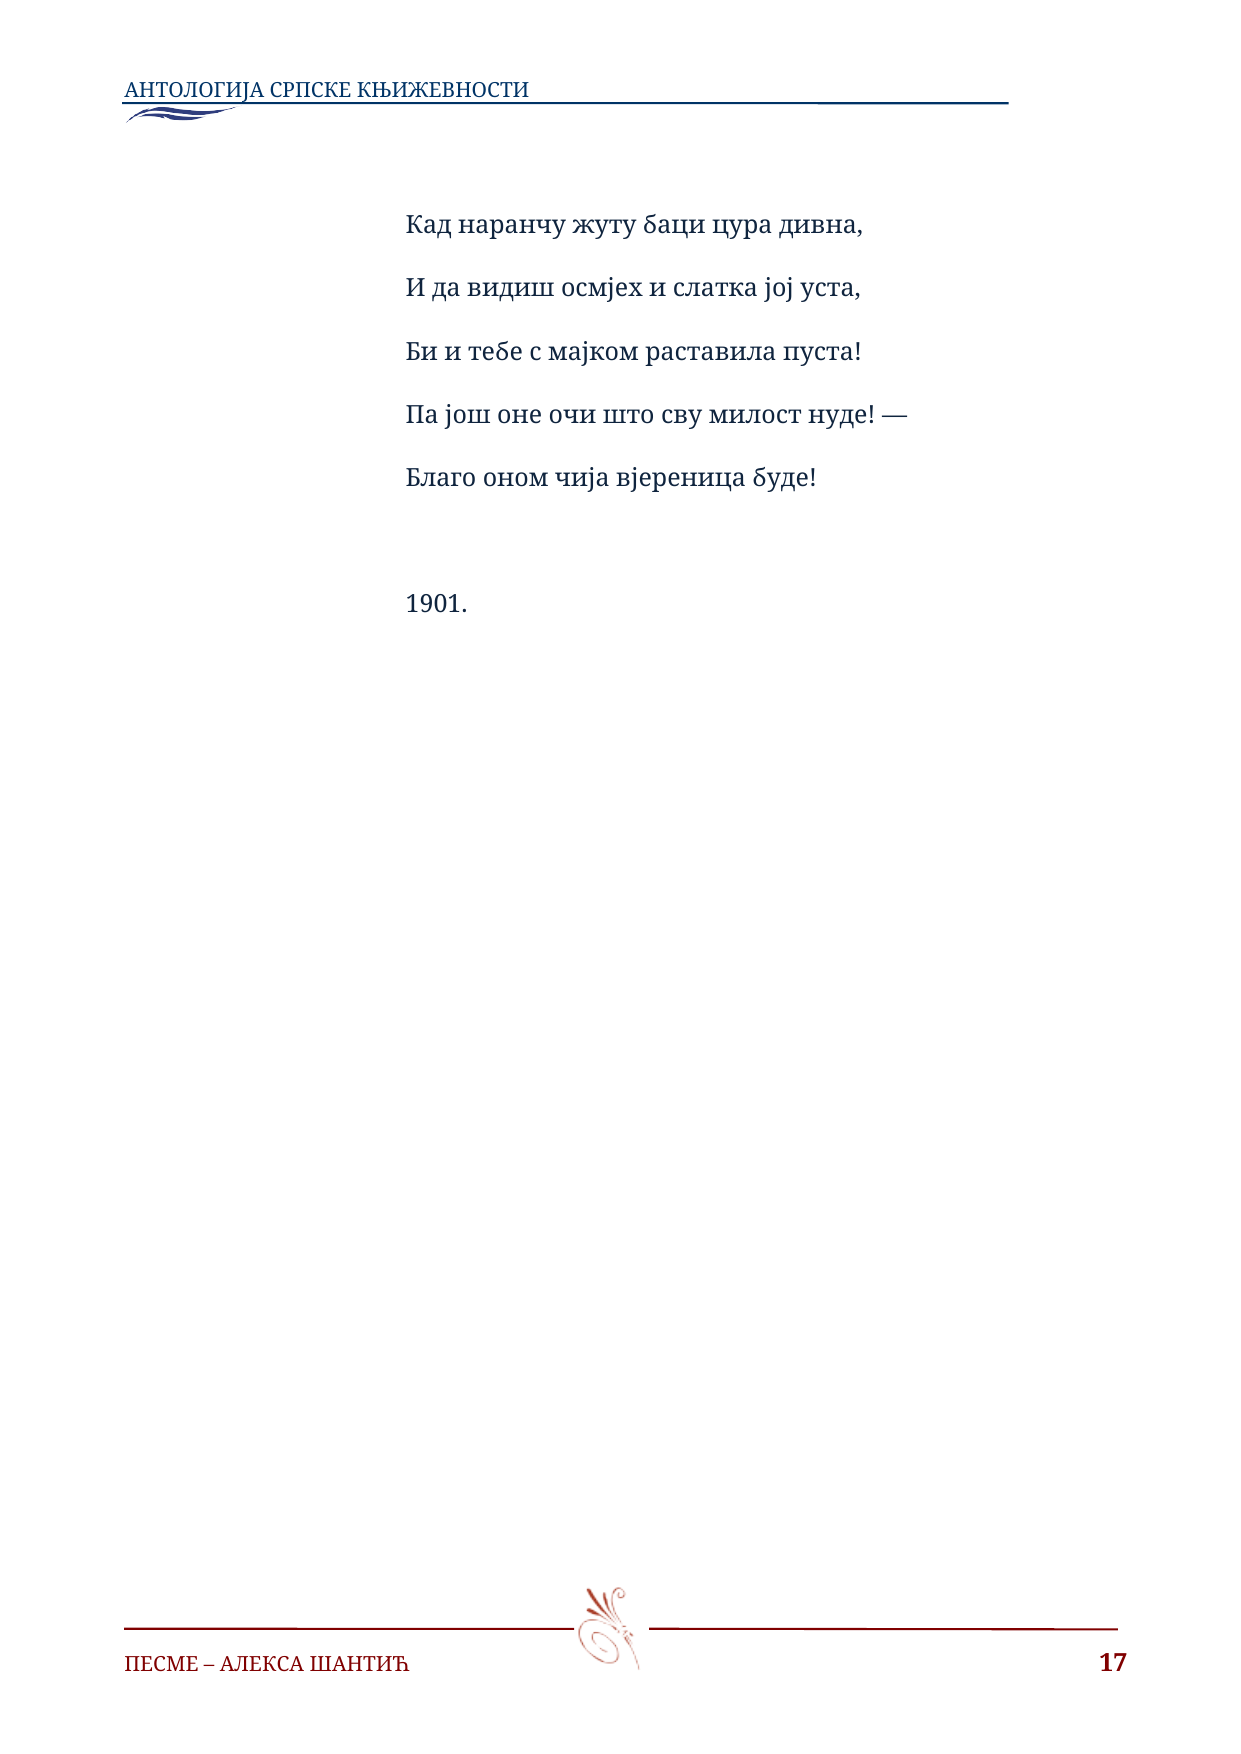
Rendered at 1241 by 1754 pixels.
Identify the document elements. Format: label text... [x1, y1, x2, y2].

text И да видиш осмјех и слатка јој уста, [124, 270, 1146, 304]
text 1901. [124, 586, 1146, 620]
text Благо оном чија вјереница буде! [124, 460, 1146, 494]
text Кад наранчу жуту баци цура дивна, [124, 207, 1146, 241]
text Би и тебе с мајком раставила пуста! [124, 333, 1146, 367]
text Па још оне очи што сву милост нуде! — [124, 396, 1146, 431]
